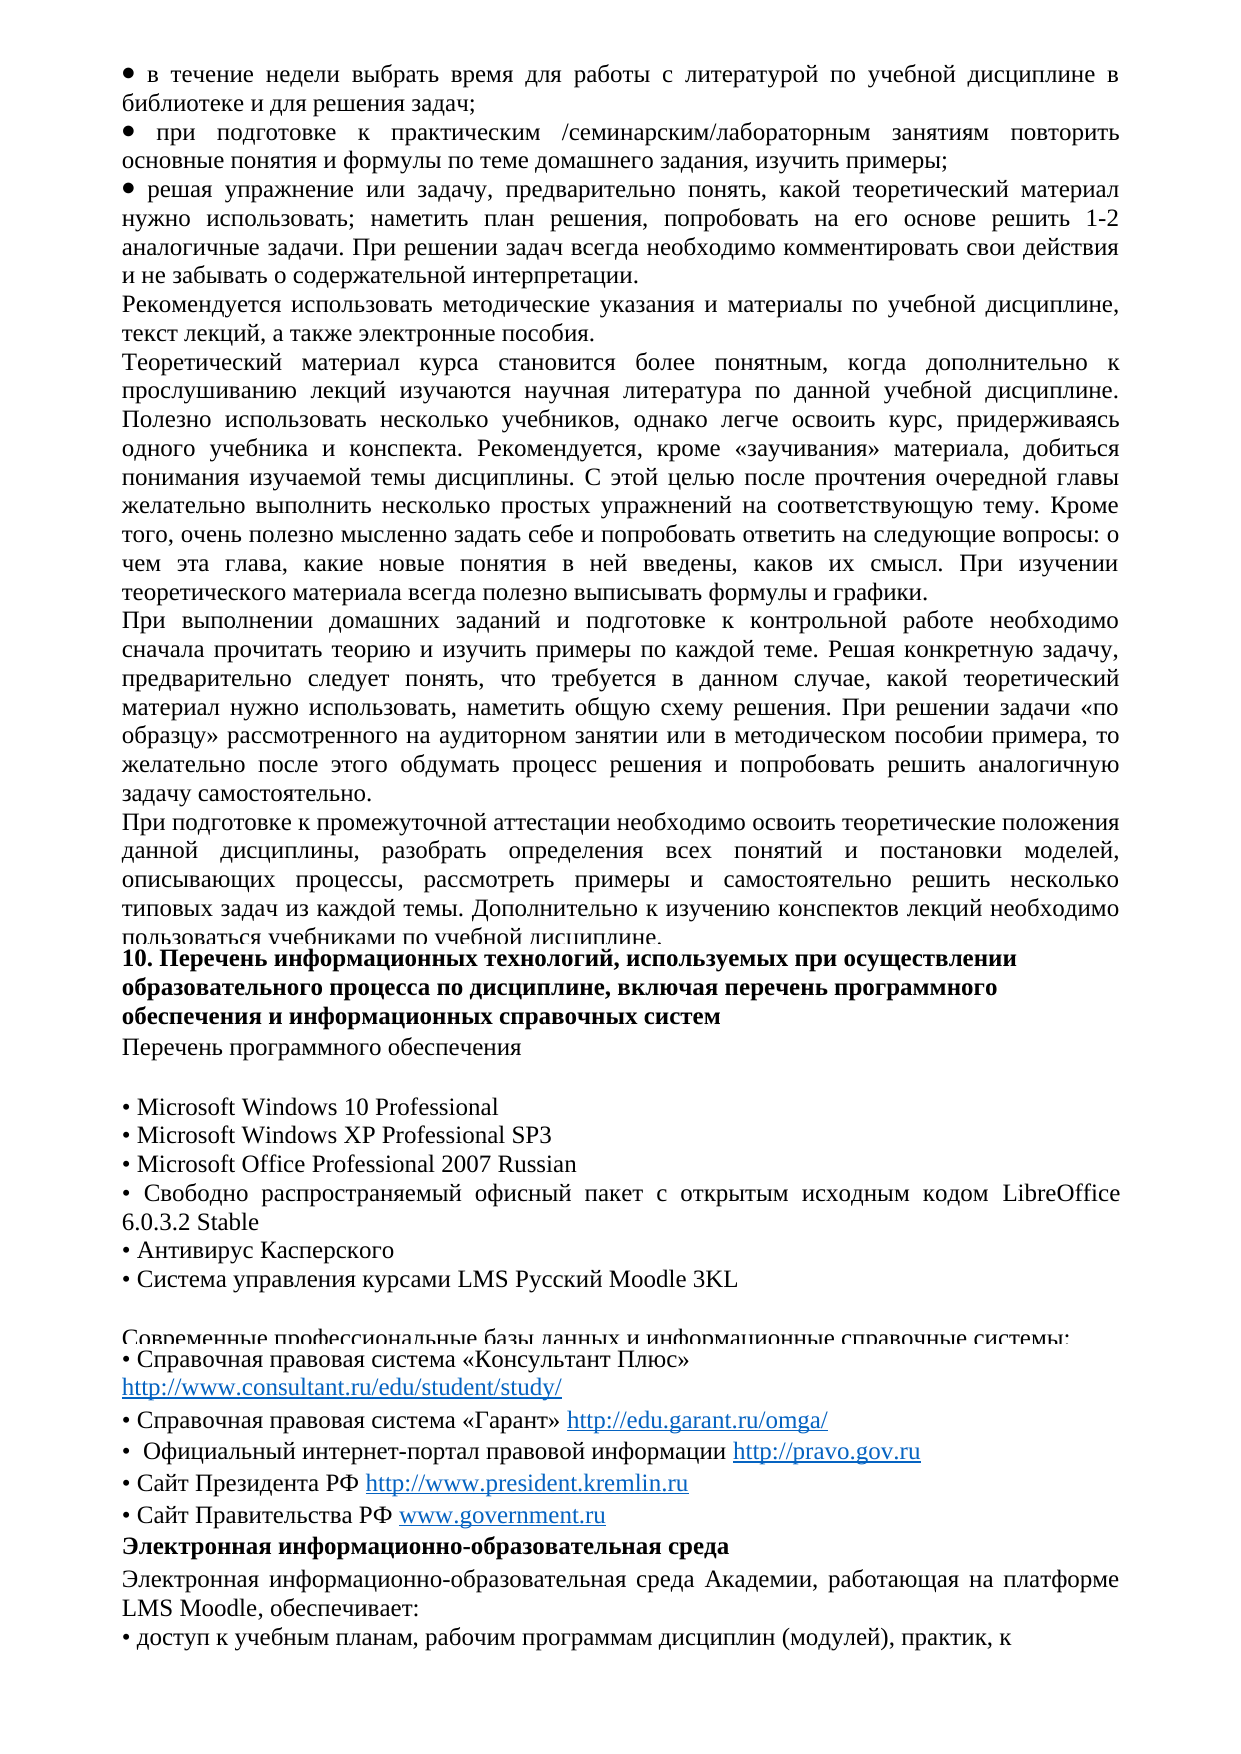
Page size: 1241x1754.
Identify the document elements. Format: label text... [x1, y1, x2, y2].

table_cell • Справочная правовая система «Консультант Плюс» http://www.consultant.ru/edu/student/study/ [118, 1344, 1124, 1405]
table_cell Электронная информационно-образовательная среда [118, 1531, 1124, 1564]
table_cell • Сайт Правительства РФ www.government.ru [118, 1500, 1124, 1531]
table_cell • Официальный интернет-портал правовой информации http://pravo.gov.ru [118, 1436, 1124, 1468]
table_cell • Справочная правовая система «Гарант» http://edu.garant.ru/omga/ [118, 1405, 1124, 1436]
table_header ⦁ в течение недели выбрать время для работы с литературой по учебной дисциплине в библиотеке и для решения задач; ⦁ при подготовке к практическим /семинарским/лабораторным занятиям повторить основные понятия и формулы по теме домашнего задания, изучить примеры; ⦁ решая упражнение или задачу, предварительно понять, какой теоретический материал нужно использовать; наметить план решения, попробовать на его основе решить 1-2 аналогичные задачи. При решении задач всегда необходимо комментировать свои действия и не забывать о содержательной интерпретации. Рекомендуется использовать методические указания и материалы по учебной дисциплине, текст лекций, а также электронные пособия. Теоретический материал курса становится более понятным, когда дополнительно к прослушиванию лекций изучаются научная литература по данной учебной дисциплине. Полезно использовать несколько учебников, однако легче освоить курс, придерживаясь одного учебника и конспекта. Рекомендуется, кроме «заучивания» материала, добиться понимания изучаемой темы дисциплины. С этой целью после прочтения очередной главы желательно выполнить несколько простых упражнений на соответствующую тему. Кроме того, очень полезно мысленно задать себе и попробовать ответить на следующие вопросы: о чем эта глава, какие новые понятия в ней введены, каков их смысл. При изучении теоретического материала всегда полезно выписывать формулы и графики. При выполнении домашних заданий и подготовке к контрольной работе необходимо сначала прочитать теорию и изучить примеры по каждой теме. Решая конкретную задачу, предварительно следует понять, что требуется в данном случае, какой теоретический материал нужно использовать, наметить общую схему решения. При решении задачи «по образцу» рассмотренного на аудиторном занятии или в методическом пособии примера, то желательно после этого обдумать процесс решения и попробовать решить аналогичную задачу самостоятельно. При подготовке к промежуточной аттестации необходимо освоить теоретические положения данной дисциплины, разобрать определения всех понятий и постановки моделей, описывающих процессы, рассмотреть примеры и самостоятельно решить несколько типовых задач из каждой темы. Дополнительно к изучению конспектов лекций необходимо пользоваться учебниками по учебной дисциплине. [118, 59, 1124, 943]
table_cell • Сайт Президента РФ http://www.president.kremlin.ru [118, 1468, 1124, 1500]
table_cell Электронная информационно-образовательная среда Академии, работающая на платформе LMS Moodle, обеспечивает: • доступ к учебным планам, рабочим программам дисциплин (модулей), практик, к [118, 1564, 1124, 1662]
table_cell 10. Перечень информационных технологий, используемых при осуществлении образовательного процесса по дисциплине, включая перечень программного обеспечения и информационных справочных систем [118, 943, 1124, 1032]
table_cell Перечень программного обеспечения • Microsoft Windows 10 Professional • Microsoft Windows XP Professional SP3 • Microsoft Office Professional 2007 Russian • Cвободно распространяемый офисный пакет с открытым исходным кодом LibreOffice 6.0.3.2 Stable • Антивирус Касперского • Cистема управления курсами LMS Русский Moodle 3KL Современные профессиональные базы данных и информационные справочные системы: [118, 1033, 1124, 1344]
